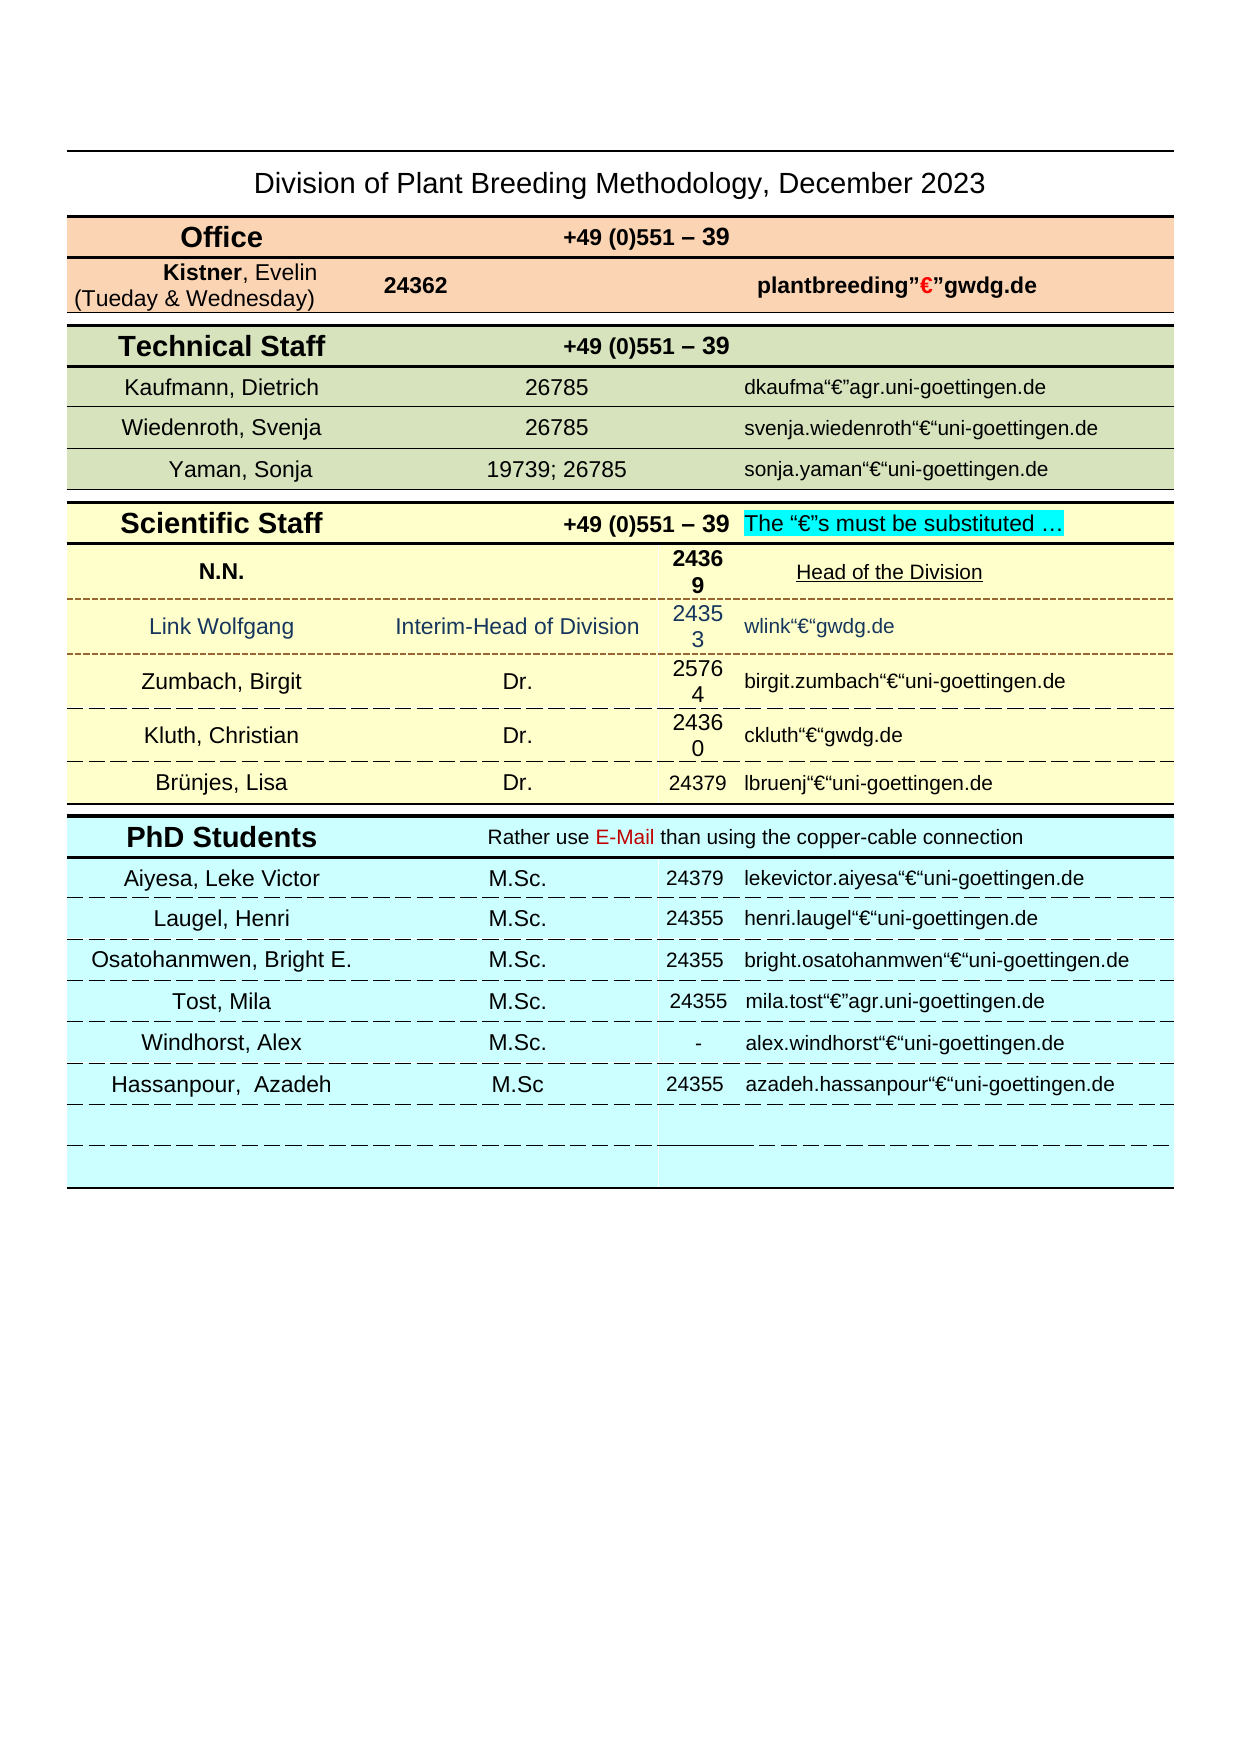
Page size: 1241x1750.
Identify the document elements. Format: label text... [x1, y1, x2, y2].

table_cell svenja.wiedenroth“€“uni-goettingen.de [737, 407, 1174, 448]
table_cell [376, 805, 658, 814]
table_cell Aiyesa, Leke Victor [67, 859, 376, 897]
table_cell M.Sc [376, 1063, 658, 1104]
table_cell bright.osatohanmwen“€“uni-goettingen.de [737, 939, 1174, 980]
table_cell Rather use E-Mail than using the copper-cable connection [376, 818, 1174, 856]
table_cell Interim-Head of Division [376, 598, 658, 653]
table_cell Office [67, 218, 376, 256]
table_cell Dr. [376, 708, 658, 761]
table_cell Technical Staff [67, 327, 376, 365]
table_cell Yaman, Sonja [67, 449, 376, 489]
table_cell +49 (0)551 – 39 [376, 218, 737, 256]
table_cell azadeh.hassanpour“€“uni-goettingen.de [738, 1063, 1174, 1104]
table_cell Wiedenroth, Svenja [67, 407, 376, 448]
table_cell [67, 1189, 376, 1198]
table_cell [737, 805, 1174, 814]
table_cell - [659, 1021, 738, 1062]
table_cell Scientific Staff [67, 504, 376, 542]
table_cell [659, 1104, 737, 1145]
table_cell [376, 313, 737, 323]
table_cell [737, 327, 1174, 365]
table_cell [376, 1189, 658, 1198]
table_cell 24360 [659, 708, 737, 761]
table_cell Dr. [376, 653, 658, 707]
table_cell M.Sc. [376, 980, 658, 1021]
table_cell 24379 [659, 859, 737, 897]
table_cell M.Sc. [376, 897, 658, 938]
table_cell [67, 805, 376, 814]
table_cell henri.laugel“€“uni-goettingen.de [737, 897, 1174, 938]
table_cell Dr. [376, 761, 658, 803]
table_cell [376, 490, 737, 501]
table_cell [659, 1146, 737, 1187]
table_cell Kistner, Evelin (Tueday & Wednesday) [67, 259, 376, 312]
table_cell Osatohanmwen, Bright E. [67, 939, 376, 980]
table_cell 24362 [376, 259, 737, 312]
table_cell Link Wolfgang [67, 598, 376, 653]
table_cell [376, 1145, 658, 1187]
table_cell 24355 [659, 980, 738, 1021]
table_cell +49 (0)551 – 39 [376, 327, 737, 365]
table_cell Kaufmann, Dietrich [67, 368, 376, 406]
table_cell Brünjes, Lisa [67, 761, 376, 803]
table_cell [737, 218, 1174, 256]
table_cell Kluth, Christian [67, 708, 376, 761]
table_cell dkaufma“€”agr.uni-goettingen.de [737, 368, 1174, 406]
table_cell birgit.zumbach“€“uni-goettingen.de [737, 653, 1174, 707]
table_cell lekevictor.aiyesa“€“uni-goettingen.de [737, 859, 1174, 897]
table_cell lbruenj“€“uni-goettingen.de [737, 761, 1174, 803]
table_cell [659, 1189, 737, 1198]
table_cell [737, 1189, 1174, 1198]
table_cell [737, 1145, 1174, 1187]
table_cell [659, 805, 737, 814]
table_cell The “€”s must be substituted … [737, 504, 1174, 542]
table_cell Hassanpour, Azadeh [67, 1063, 376, 1104]
table_cell Tost, Mila [67, 980, 376, 1021]
table_cell M.Sc. [376, 859, 658, 897]
table_cell 24353 [659, 598, 737, 653]
table_cell 24369 [659, 545, 737, 598]
table_cell [737, 1104, 1174, 1145]
table_cell [376, 545, 658, 598]
table_cell 24379 [659, 761, 737, 803]
table_cell 24355 [659, 1063, 738, 1104]
table_cell wlink“€“gwdg.de [737, 598, 1174, 653]
table_cell alex.windhorst“€“uni-goettingen.de [738, 1021, 1174, 1062]
table_cell N.N. [67, 545, 376, 598]
table_cell [67, 1145, 376, 1187]
table_cell [67, 1104, 376, 1145]
table_cell M.Sc. [376, 1021, 658, 1062]
table_cell 25764 [659, 653, 737, 707]
table_cell sonja.yaman“€“uni-goettingen.de [737, 449, 1174, 489]
table_cell [737, 490, 1174, 501]
table_cell ckluth“€“gwdg.de [737, 708, 1174, 761]
table_header Division of Plant Breeding Methodology, December 2023 [67, 152, 1174, 214]
table_cell [376, 1104, 658, 1145]
table_cell Windhorst, Alex [67, 1021, 376, 1062]
table_cell Laugel, Henri [67, 897, 376, 938]
table_cell [67, 313, 376, 323]
table_cell 26785 [376, 368, 737, 406]
table_cell Head of the Division [737, 545, 1174, 598]
table_cell [737, 313, 1174, 323]
table_cell PhD Students [67, 818, 376, 856]
table_cell +49 (0)551 – 39 [376, 504, 737, 542]
table_cell plantbreeding”€”gwdg.de [737, 259, 1174, 312]
table_cell M.Sc. [376, 939, 658, 980]
table_cell [67, 490, 376, 501]
table_cell 24355 [659, 939, 737, 980]
table_cell Zumbach, Birgit [67, 653, 376, 707]
table_cell 19739; 26785 [376, 449, 737, 489]
table_cell 24355 [659, 897, 737, 938]
table_cell 26785 [376, 407, 737, 448]
table_cell mila.tost“€”agr.uni-goettingen.de [738, 980, 1174, 1021]
